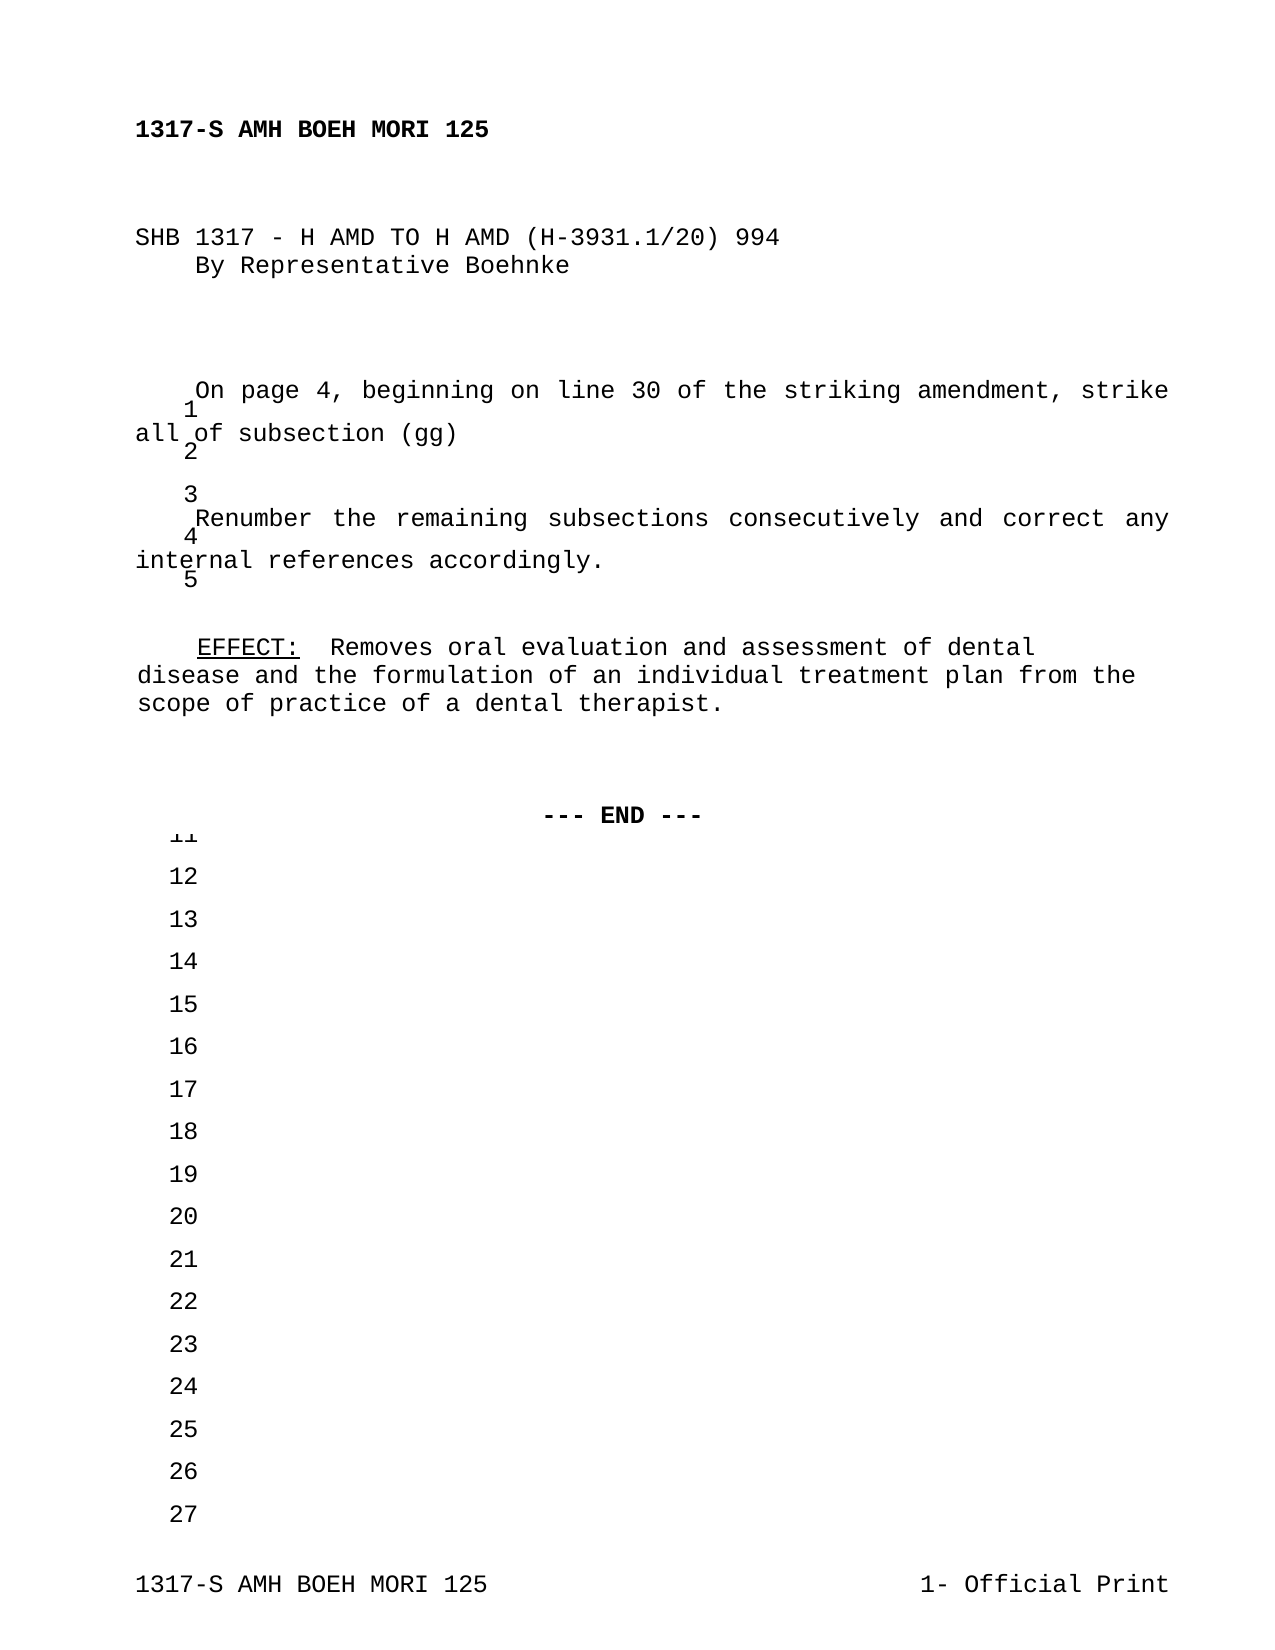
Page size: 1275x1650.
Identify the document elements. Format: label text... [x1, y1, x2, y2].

text On page 4, beginning on line 30 of the striking amendment, strike all of subsection (gg) [135, 365, 1170, 450]
text Renumber the remaining subsections consecutively and correct any internal references accordingly. [135, 492, 1170, 577]
text - [135, 224, 1170, 252]
text --- END --- [75, 790, 1170, 832]
